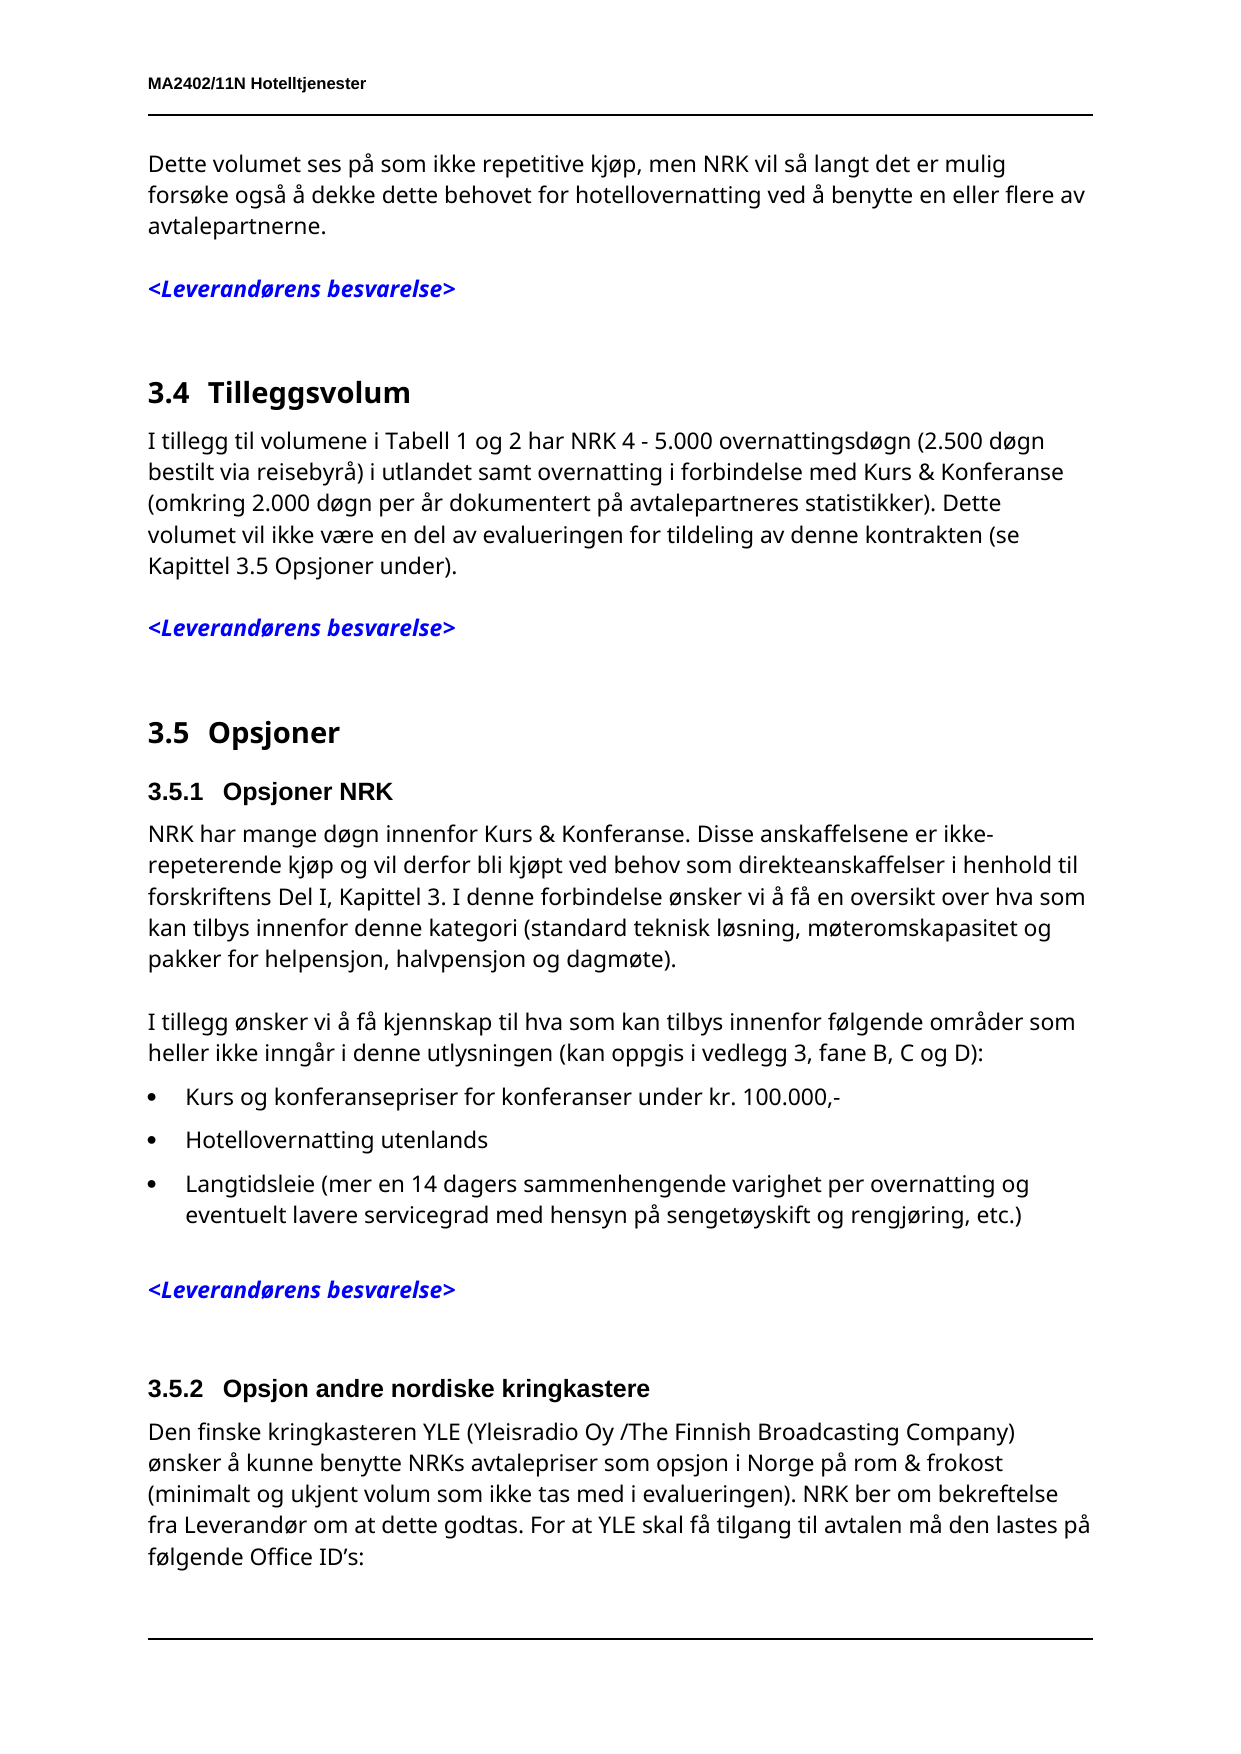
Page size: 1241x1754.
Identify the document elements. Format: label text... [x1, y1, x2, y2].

text NRK har mange døgn innenfor Kurs & Konferanse. Disse anskaffelsene er ikke-repeterende kjøp og vil derfor bli kjøpt ved behov som direkteanskaffelser i henhold til forskriftens Del I, Kapittel 3. I denne forbindelse ønsker vi å få en oversikt over hva som kan tilbys innenfor denne kategori (standard teknisk løsning, møteromskapasitet og pakker for helpensjon, halvpensjon og dagmøte). I tillegg ønsker vi å få kjennskap til hva som kan tilbys innenfor følgende områder som heller ikke inngår i denne utlysningen (kan oppgis i vedlegg 3, fane B, C og D): [148, 818, 1093, 1068]
text Den finske kringkasteren YLE (Yleisradio Oy /The Finnish Broadcasting Company) ønsker å kunne benytte NRKs avtalepriser som opsjon i Norge på rom & frokost (minimalt og ukjent volum som ikke tas med i evalueringen). NRK ber om bekreftelse fra Leverandør om at dette godtas. For at YLE skal få tilgang til avtalen må den lastes på følgende Office ID’s: [148, 1416, 1093, 1572]
list Langtidsleie (mer en 14 dagers sammenhengende varighet per overnatting og eventuelt lavere servicegrad med hensyn på sengetøyskift og rengjøring, etc.) [148, 1168, 1093, 1231]
subtitle Opsjoner [148, 712, 1093, 752]
text Dette volumet ses på som ikke repetitive kjøp, men NRK vil så langt det er mulig forsøke også å dekke dette behovet for hotellovernatting ved å benytte en eller flere av avtalepartnerne. <Leverandørens besvarelse> [148, 148, 1093, 304]
list Hotellovernatting utenlands [148, 1124, 1093, 1156]
subtitle Opsjon andre nordiske kringkastere [148, 1374, 1093, 1403]
text I tillegg til volumene i Tabell 1 og 2 har NRK 4 - 5.000 overnattingsdøgn (2.500 døgn bestilt via reisebyrå) i utlandet samt overnatting i forbindelse med Kurs & Konferanse (omkring 2.000 døgn per år dokumentert på avtalepartneres statistikker). Dette volumet vil ikke være en del av evalueringen for tildeling av denne kontrakten (se Kapittel 3.5 Opsjoner under). <Leverandørens besvarelse> [148, 425, 1093, 643]
text <Leverandørens besvarelse> [148, 1243, 1093, 1306]
subtitle Opsjoner NRK [148, 777, 1093, 806]
subtitle Tilleggsvolum [148, 373, 1093, 412]
list Kurs og konferansepriser for konferanser under kr. 100.000,- [148, 1081, 1093, 1112]
